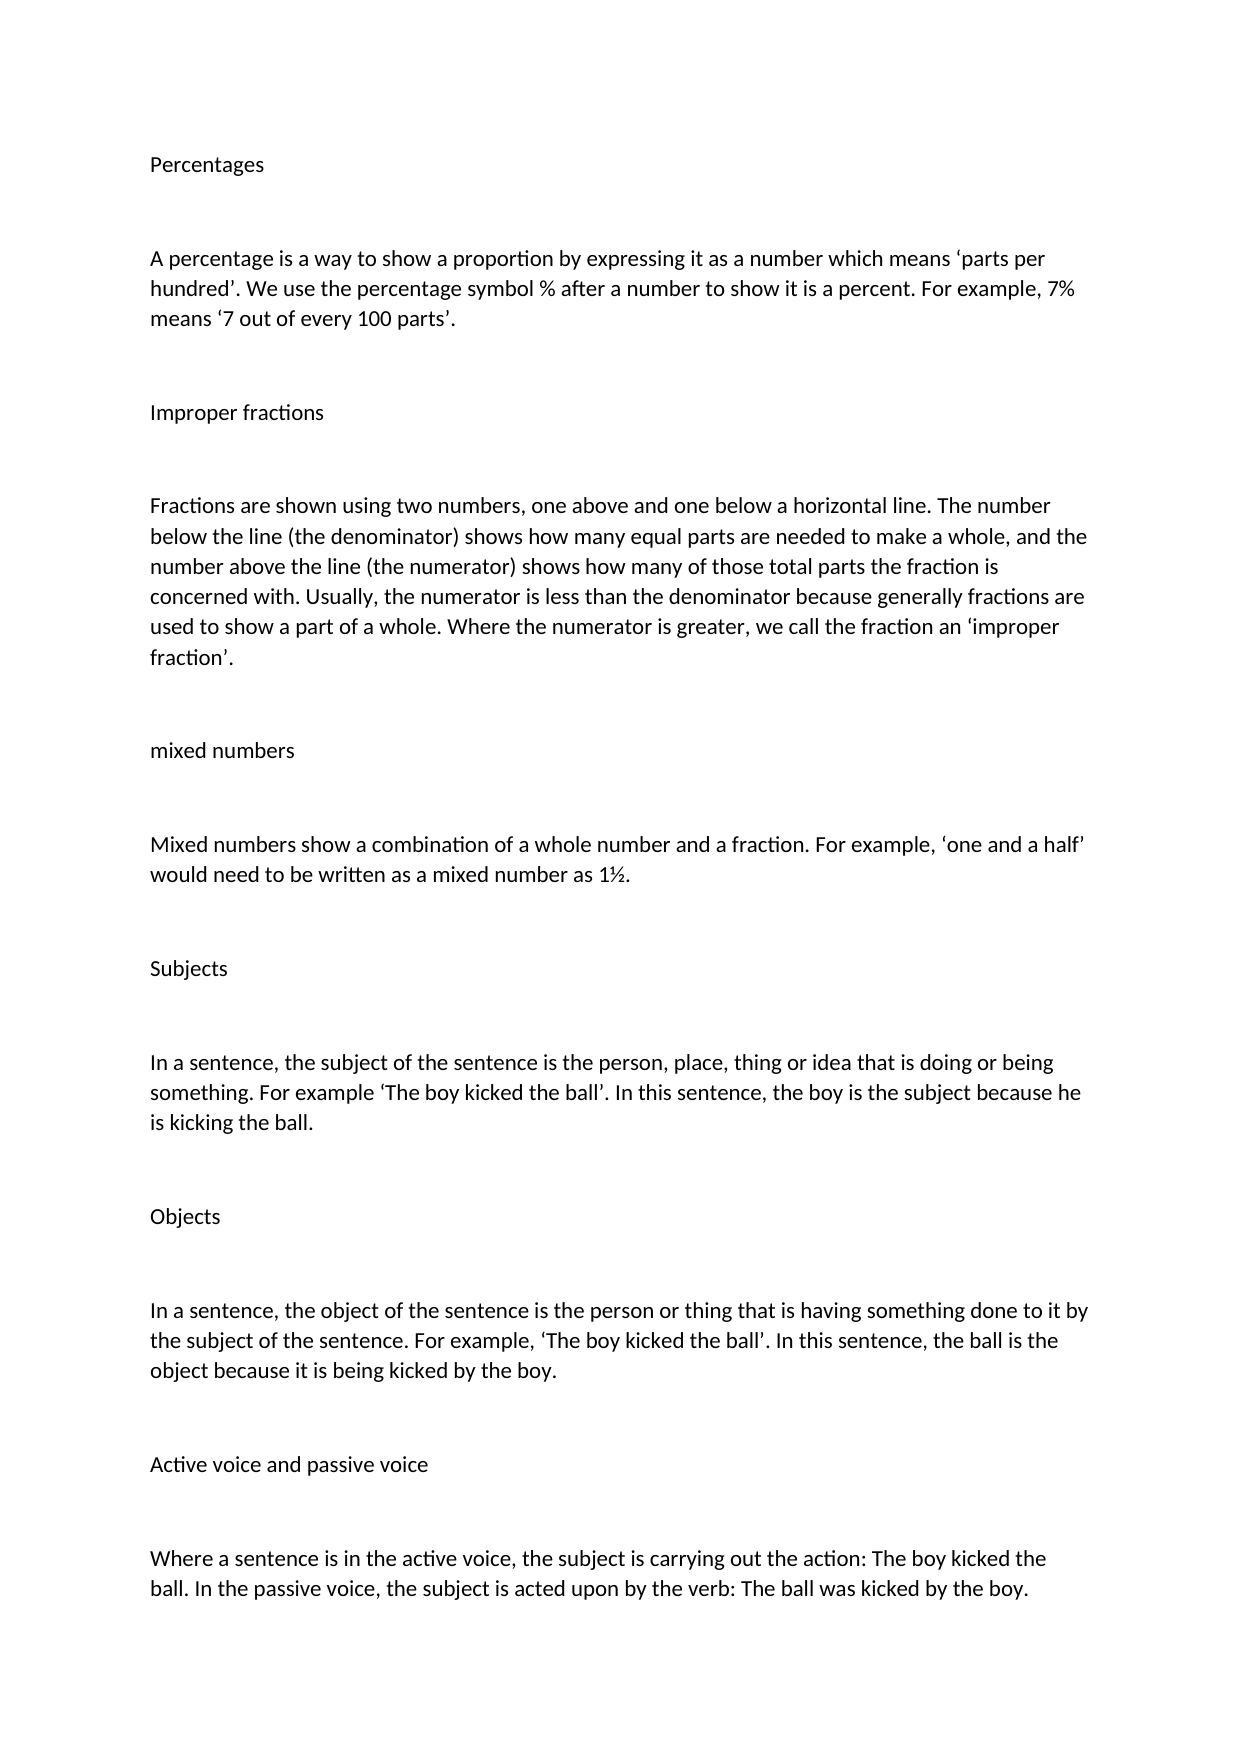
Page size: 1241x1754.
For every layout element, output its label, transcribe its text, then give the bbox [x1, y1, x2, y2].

text Objects [150, 1202, 1090, 1230]
text In a sentence, the object of the sentence is the person or thing that is having something done to it by the subject of the sentence. For example, ‘The boy kicked the ball’. In this sentence, the ball is the object because it is being kicked by the boy. [150, 1296, 1090, 1384]
text A percentage is a way to show a proportion by expressing it as a number which means ‘parts per hundred’. We use the percentage symbol % after a number to show it is a percent. For example, 7% means ‘7 out of every 100 parts’. [150, 244, 1090, 332]
text Mixed numbers show a combination of a whole number and a fraction. For example, ‘one and a half’ would need to be written as a mixed number as 1½. [150, 830, 1090, 888]
text Percentages [150, 150, 1090, 178]
text Subjects [150, 954, 1090, 982]
text Where a sentence is in the active voice, the subject is carrying out the action: The boy kicked the ball. In the passive voice, the subject is acted upon by the verb: The ball was kicked by the boy. [150, 1544, 1090, 1602]
text Active voice and passive voice [150, 1450, 1090, 1478]
text Improper fractions [150, 398, 1090, 426]
text Fractions are shown using two numbers, one above and one below a horizontal line. The number below the line (the denominator) shows how many equal parts are needed to make a whole, and the number above the line (the numerator) shows how many of those total parts the fraction is concerned with. Usually, the numerator is less than the denominator because generally fractions are used to show a part of a whole. Where the numerator is greater, we call the fraction an ‘improper fraction’. [150, 492, 1090, 671]
text mixed numbers [150, 736, 1090, 764]
text In a sentence, the subject of the sentence is the person, place, thing or idea that is doing or being something. For example ‘The boy kicked the ball’. In this sentence, the boy is the subject because he is kicking the ball. [150, 1048, 1090, 1136]
